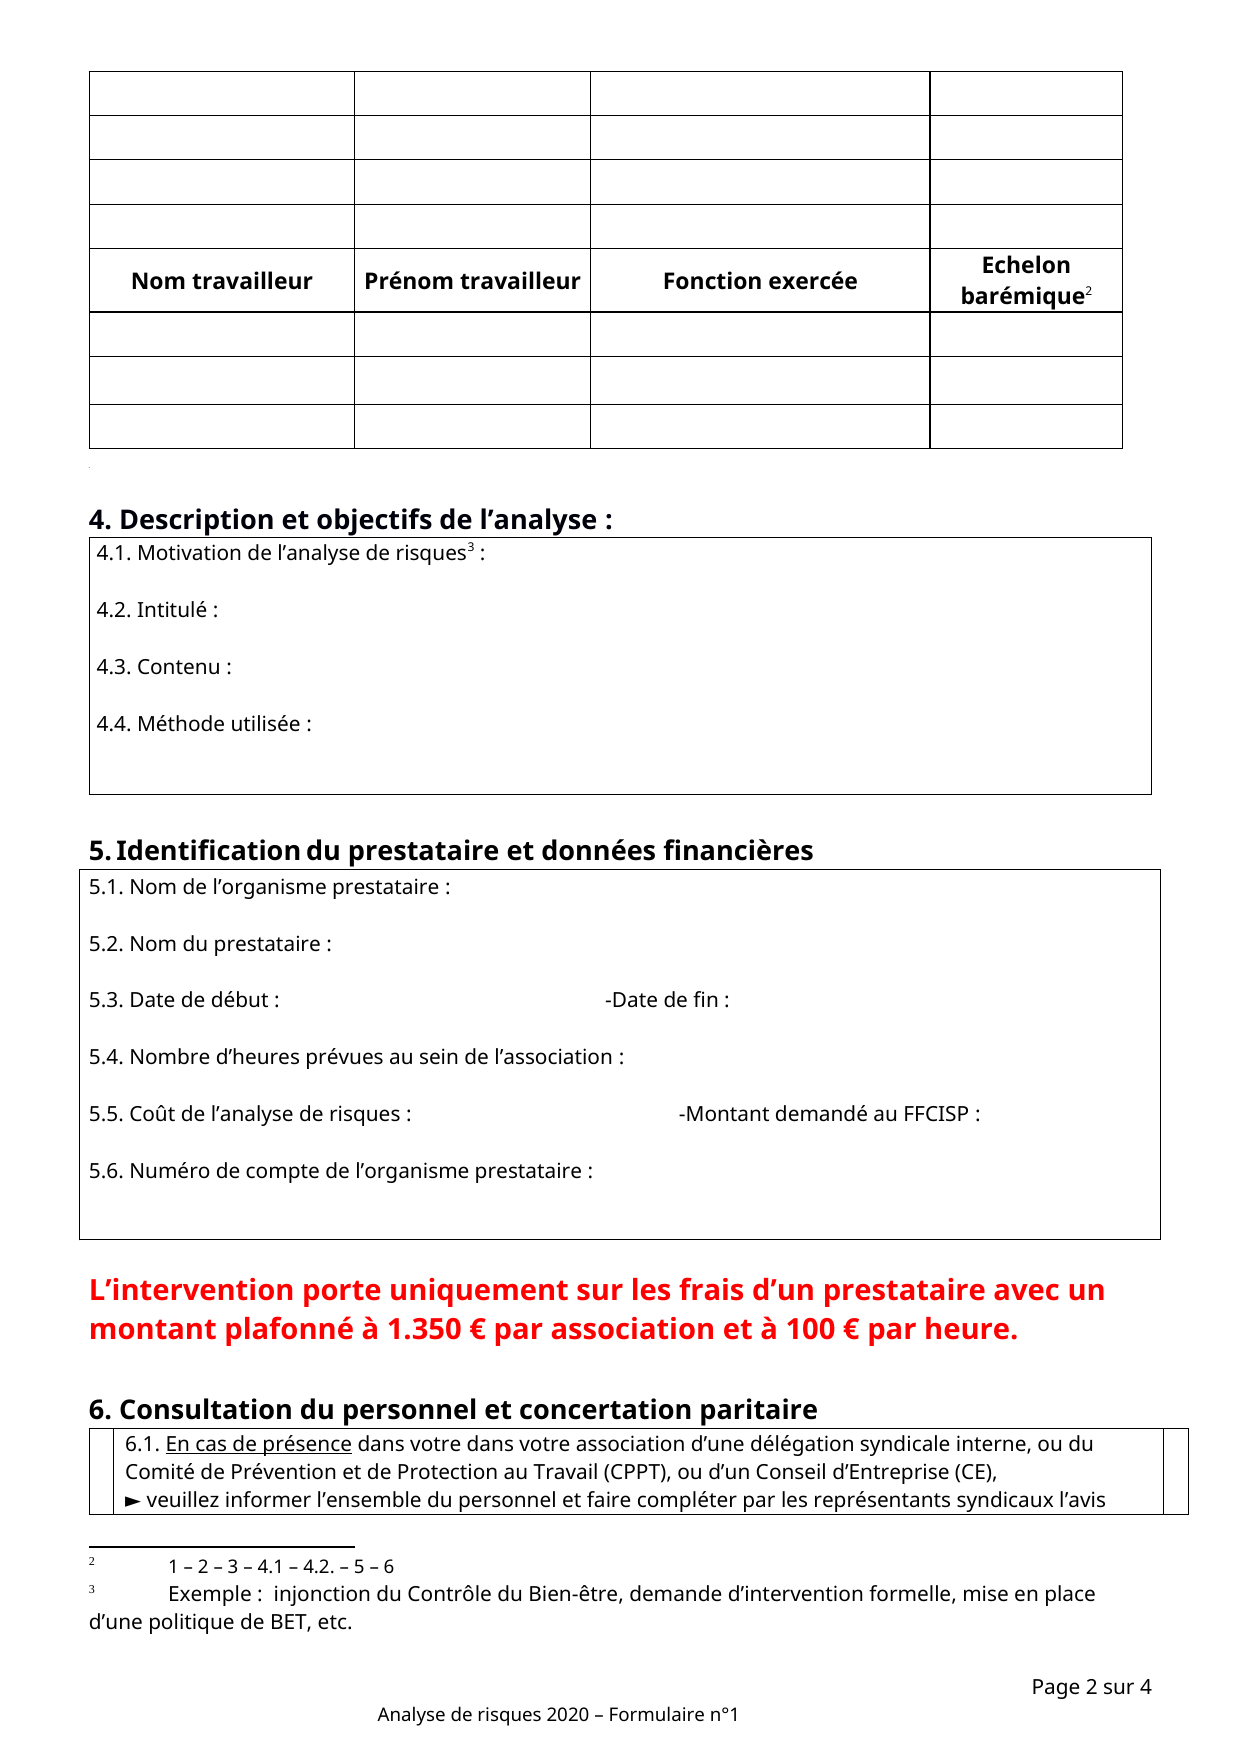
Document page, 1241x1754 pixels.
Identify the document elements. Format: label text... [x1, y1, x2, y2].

table_cell [90, 313, 354, 356]
text 5.6. Numéro de compte de l’organisme prestataire : [89, 1156, 1152, 1185]
table_cell [90, 116, 354, 159]
table_cell [355, 405, 590, 448]
text 4. Description et objectifs de l’analyse : [89, 500, 1152, 537]
table_cell [90, 405, 354, 448]
table_cell [90, 205, 354, 248]
table_cell [591, 357, 929, 404]
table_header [114, 1429, 1163, 1514]
text 5.1. Nom de l’organisme prestataire : [80, 870, 1160, 900]
text 5.3. Date de début : -Date de fin : [89, 986, 1152, 1014]
text 5. Identification du prestataire et données financières [89, 832, 1152, 869]
table_header 4.1. Motivation de l’analyse de risques : 4.2. Intitulé : 4.3. Contenu : 4.4. Méthode utilisée : [90, 538, 1151, 794]
table_cell Fonction exercée [591, 249, 929, 311]
table_cell [931, 160, 1122, 204]
table_cell [591, 405, 929, 448]
text L’intervention porte uniquement sur les frais d’un prestataire avec un montant plafonné à 1.350 € par association et à 100 € par heure. [89, 1269, 1152, 1348]
table_cell [90, 160, 354, 204]
table_cell Nom travailleur [90, 249, 354, 311]
table_cell Echelon barémique [931, 249, 1122, 311]
text 6. Consultation du personnel et concertation paritaire [89, 1391, 1152, 1428]
table_header [90, 1429, 113, 1514]
table_cell [931, 72, 1122, 115]
table_cell [355, 205, 590, 248]
table_cell [90, 357, 354, 404]
table_cell [355, 72, 590, 115]
table_cell [931, 205, 1122, 248]
table_cell [355, 116, 590, 159]
text 5.4. Nombre d’heures prévues au sein de l’association : [89, 1042, 1152, 1071]
table_cell [931, 313, 1122, 356]
table_cell [591, 205, 929, 248]
table_header [1164, 1429, 1188, 1514]
text 5.2. Nom du prestataire : [89, 929, 1152, 957]
table_cell [90, 72, 354, 115]
table_cell [591, 160, 929, 204]
table_cell [355, 160, 590, 204]
text 5.5. Coût de l’analyse de risques : -Montant demandé au FFCISP : [89, 1099, 1152, 1128]
table_cell [591, 313, 929, 356]
table_cell [591, 116, 929, 159]
table_cell [591, 72, 929, 115]
table_cell [931, 405, 1122, 448]
table_cell [931, 116, 1122, 159]
table_cell [931, 357, 1122, 404]
table_cell [355, 357, 590, 404]
table_cell Prénom travailleur [355, 249, 590, 311]
table_cell [355, 313, 590, 356]
